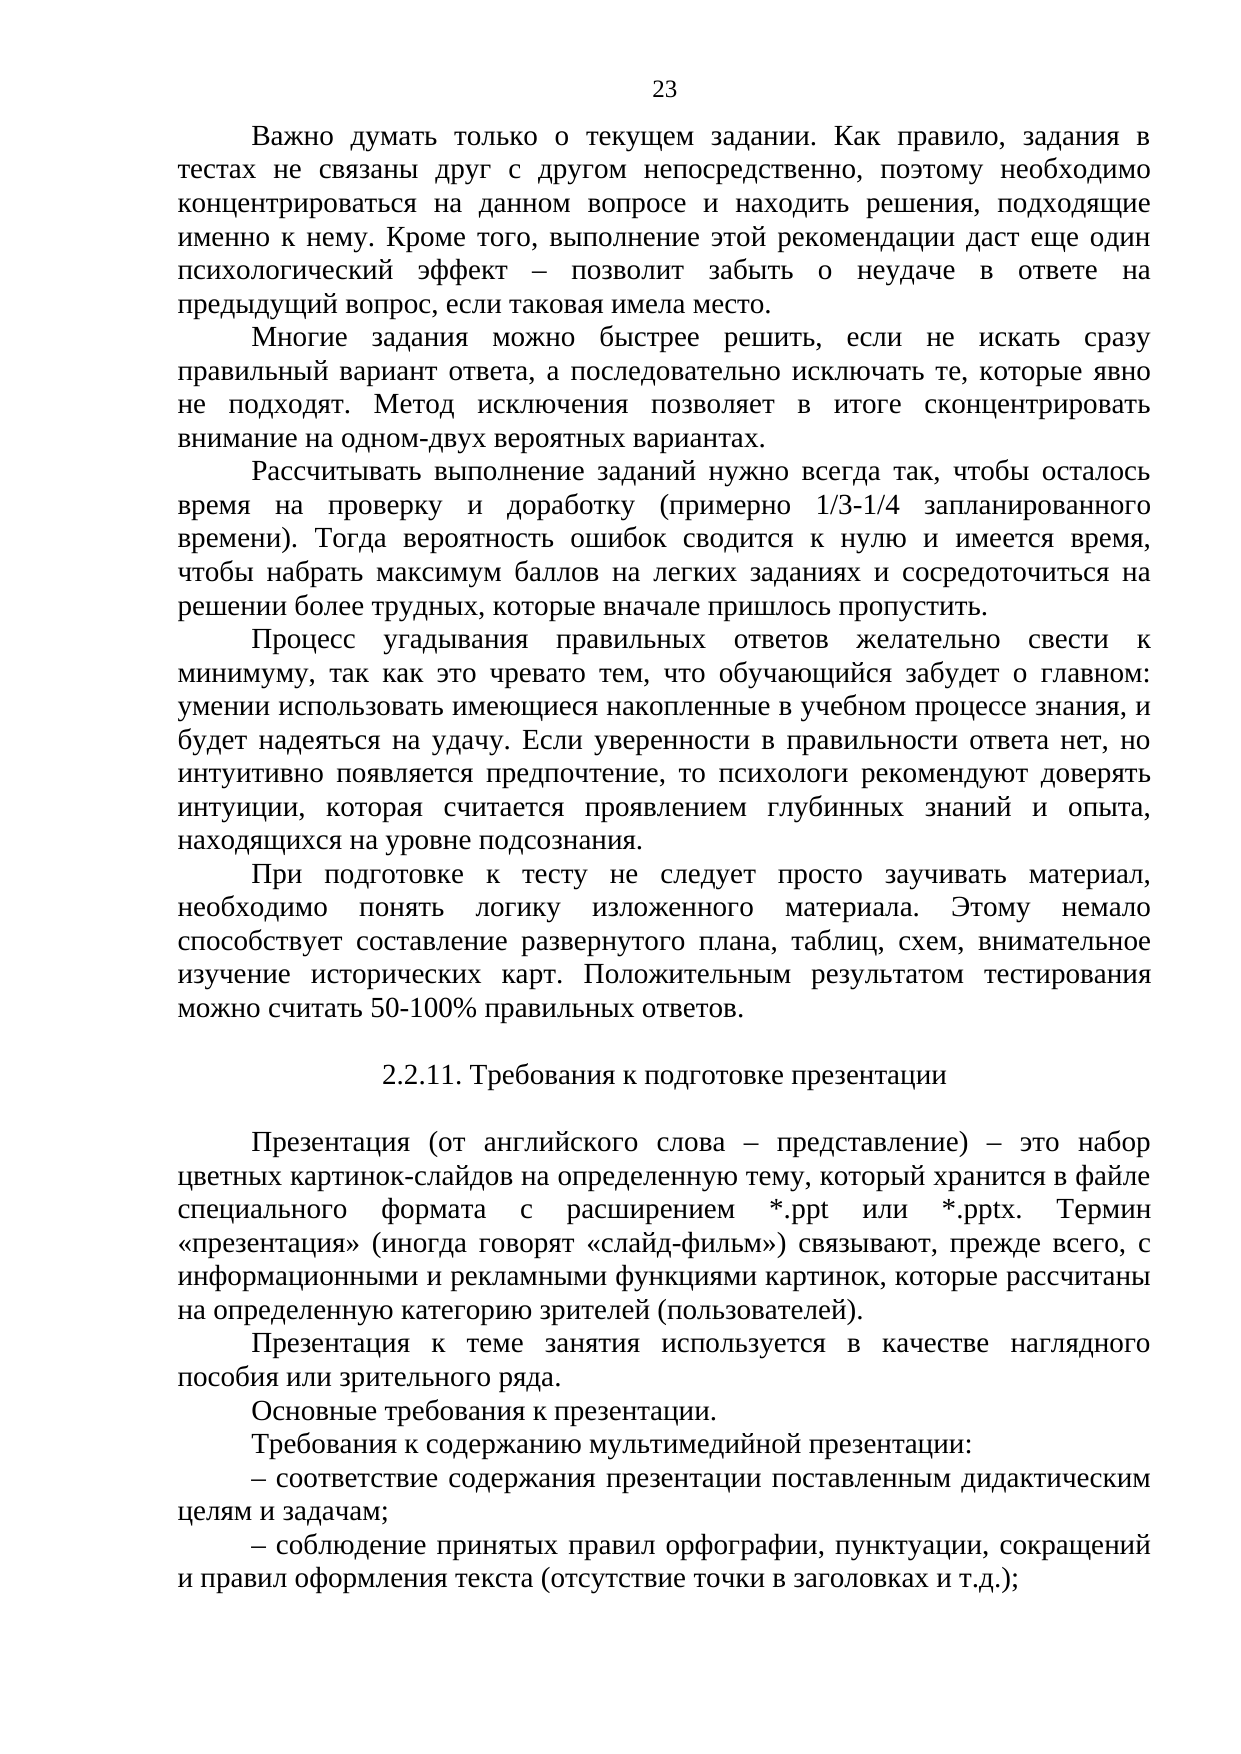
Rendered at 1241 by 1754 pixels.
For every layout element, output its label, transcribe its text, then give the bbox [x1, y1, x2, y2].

text При подготовке к тесту не следует просто заучивать материал, необходимо понять логику изложенного материала. Этому немало способствует составление развернутого плана, таблиц, схем, внимательное изучение исторических карт. Положительным результатом тестирования можно считать 50-100% правильных ответов. [177, 856, 1152, 1024]
text – соответствие содержания презентации поставленным дидактическим целям и задачам; [177, 1460, 1152, 1527]
text Важно думать только о текущем задании. Как правило, задания в тестах не связаны друг с другом непосредственно, поэтому необходимо концентрироваться на данном вопросе и находить решения, подходящие именно к нему. Кроме того, выполнение этой рекомендации даст еще один психологический эффект – позволит забыть о неудаче в ответе на предыдущий вопрос, если таковая имела место. [177, 118, 1152, 319]
text – соблюдение принятых правил орфографии, пунктуации, сокращений и правил оформления текста (отсутствие точки в заголовках и т.д.); [177, 1527, 1152, 1594]
text Процесс угадывания правильных ответов желательно свести к минимуму, так как это чревато тем, что обучающийся забудет о главном: умении использовать имеющиеся накопленные в учебном процессе знания, и будет надеяться на удачу. Если уверенности в правильности ответа нет, но интуитивно появляется предпочтение, то психологи рекомендуют доверять интуиции, которая считается проявлением глубинных знаний и опыта, находящихся на уровне подсознания. [177, 621, 1152, 856]
text Презентация к теме занятия используется в качестве наглядного пособия или зрительного ряда. [177, 1326, 1152, 1393]
text Основные требования к презентации. [177, 1393, 1152, 1426]
text Многие задания можно быстрее решить, если не искать сразу правильный вариант ответа, а последовательно исключать те, которые явно не подходят. Метод исключения позволяет в итоге сконцентрировать внимание на одном-двух вероятных вариантах. [177, 319, 1152, 453]
text 2.2.11. Требования к подготовке презентации [177, 1057, 1152, 1091]
text Требования к содержанию мультимедийной презентации: [177, 1426, 1152, 1460]
text Рассчитывать выполнение заданий нужно всегда так, чтобы осталось время на проверку и доработку (примерно 1/3-1/4 запланированного времени). Тогда вероятность ошибок сводится к нулю и имеется время, чтобы набрать максимум баллов на легких заданиях и сосредоточиться на решении более трудных, которые вначале пришлось пропустить. [177, 453, 1152, 621]
text Презентация (от английского слова – представление) – это набор цветных картинок-слайдов на определенную тему, который хранится в файле специального формата с расширением *.ppt или *.pptx. Термин «презентация» (иногда говорят «слайд-фильм») связывают, прежде всего, с информационными и рекламными функциями картинок, которые рассчитаны на определенную категорию зрителей (пользователей). [177, 1124, 1152, 1326]
